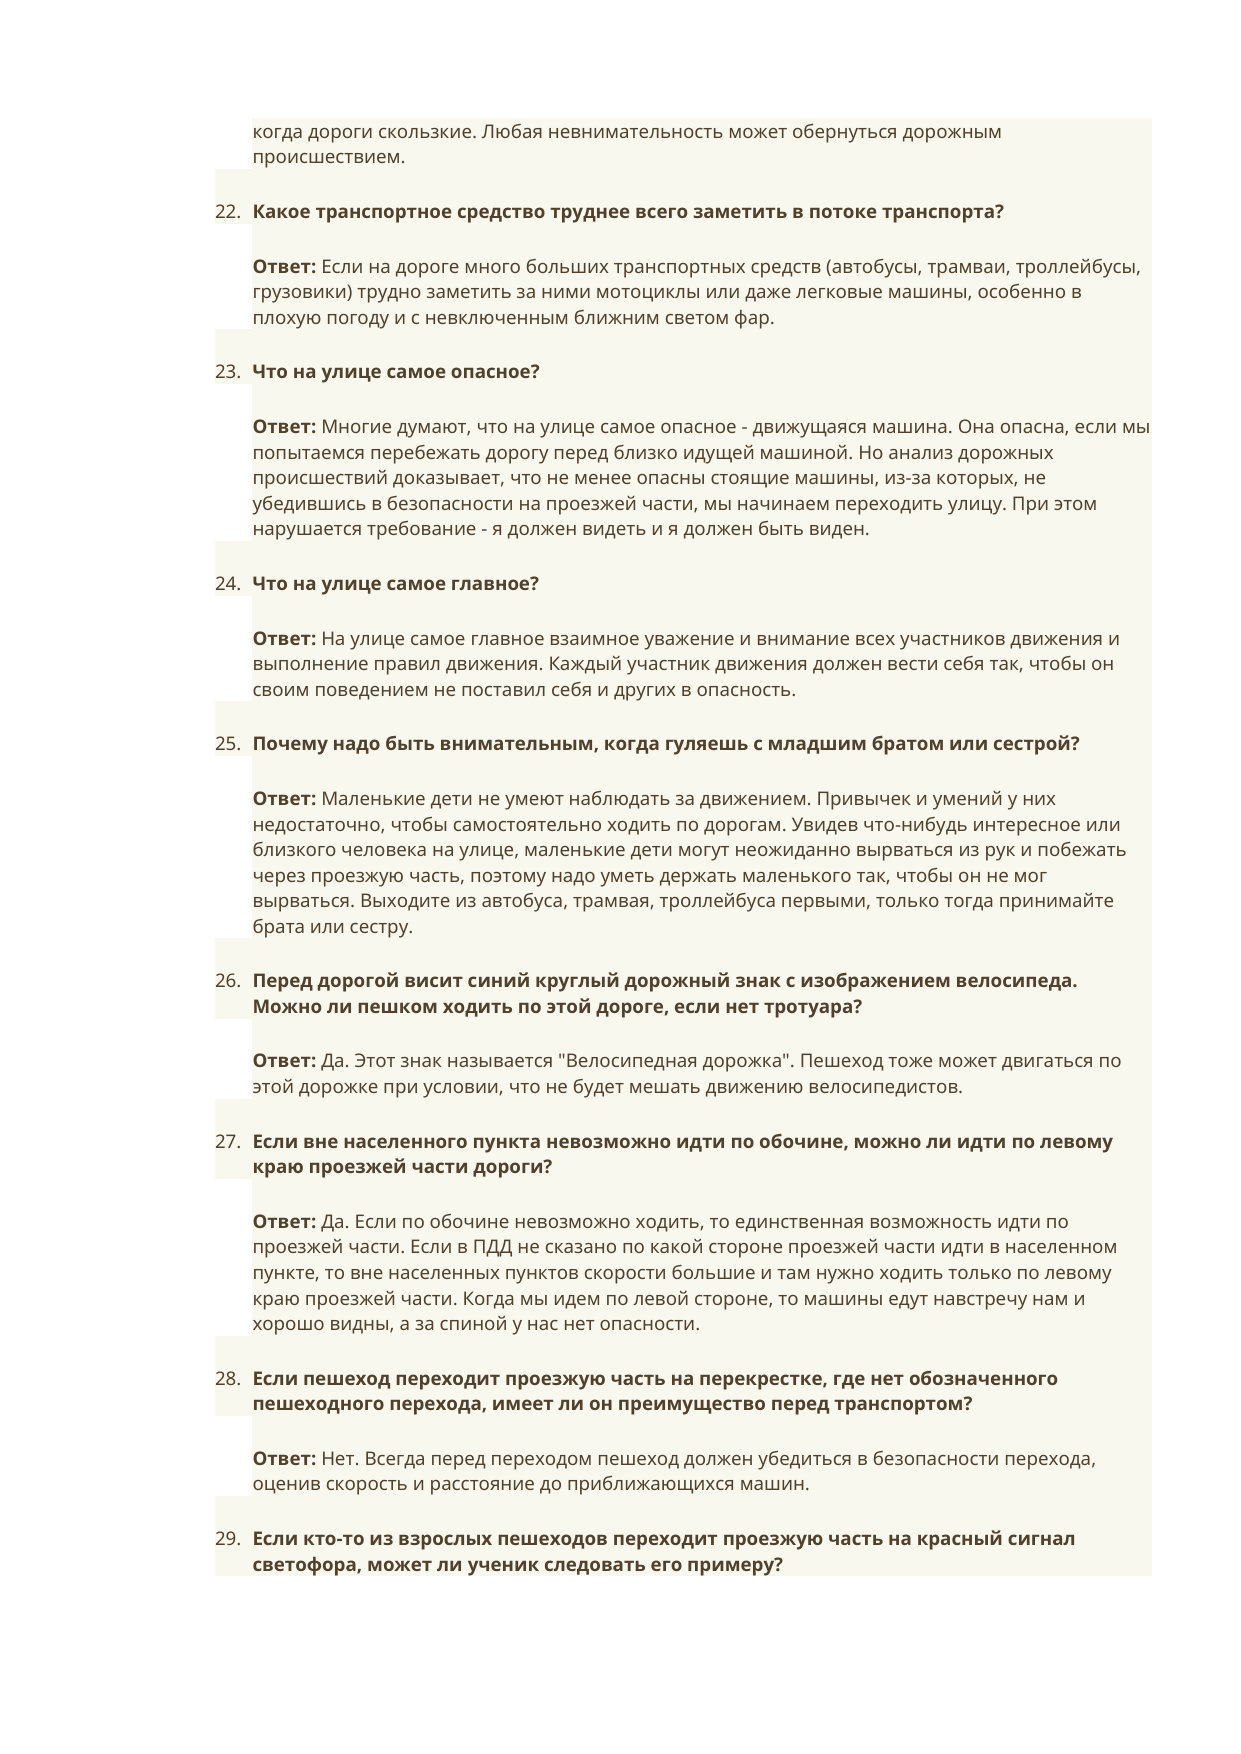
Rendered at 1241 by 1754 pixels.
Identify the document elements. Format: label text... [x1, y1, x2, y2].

list Если вне населенного пункта невозможно идти по обочине, можно ли идти по левому краю проезжей части дороги? [215, 1128, 1152, 1179]
list Если пешеход переходит проезжую часть на перекрестке, где нет обозначенного пешеходного перехода, имеет ли он преимущество перед транспортом? [215, 1365, 1152, 1416]
text Ответ: Да. Если по обочине невозможно ходить, то единственная возможность идти по проезжей части. Если в ПДД не сказано по какой стороне проезжей части идти в населенном пункте, то вне населенных пунктов скорости большие и там нужно ходить только по левому краю проезжей части. Когда мы идем по левой стороне, то машины едут навстречу нам и хорошо видны, а за спиной у нас нет опасности. [252, 1208, 1152, 1336]
text Ответ: Маленькие дети не умеют наблюдать за движением. Привычек и умений у них недостаточно, чтобы самостоятельно ходить по дорогам. Увидев что-нибудь интересное или близкого человека на улице, маленькие дети могут неожиданно вырваться из рук и побежать через проезжую часть, поэтому надо уметь держать маленького так, чтобы он не мог вырваться. Выходите из автобуса, трамвая, троллейбуса первыми, только тогда принимайте брата или сестру. [252, 785, 1152, 938]
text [252, 118, 1152, 169]
list Перед дорогой висит синий круглый дорожный знак с изображением велосипеда. Можно ли пешком ходить по этой дороге, если нет тротуара? [215, 968, 1152, 1019]
text Ответ: На улице самое главное взаимное уважение и внимание всех участников движения и выполнение правил движения. Каждый участник движения должен вести себя так, чтобы он своим поведением не поставил себя и других в опасность. [252, 625, 1152, 701]
text Ответ: Нет. Всегда перед переходом пешеход должен убедиться в безопасности перехода, оценив скорость и расстояние до приближающихся машин. [252, 1445, 1152, 1496]
text Ответ: Да. Этот знак называется "Велосипедная дорожка". Пешеход тоже может двигаться по этой дорожке при условии, что не будет мешать движению велосипедистов. [252, 1048, 1152, 1099]
list Почему надо быть внимательным, когда гуляешь с младшим братом или сестрой? [215, 731, 1152, 756]
list Если кто-то из взрослых пешеходов переходит проезжую часть на красный сигнал светофора, может ли ученик следовать его примеру? [215, 1525, 1152, 1576]
text Ответ: Многие думают, что на улице самое опасное - движущаяся машина. Она опасна, если мы попытаемся перебежать дорогу перед близко идущей машиной. Но анализ дорожных происшествий доказывает, что не менее опасны стоящие машины, из-за которых, не убедившись в безопасности на проезжей части, мы начинаем переходить улицу. При этом нарушается требование - я должен видеть и я должен быть виден. [252, 413, 1152, 541]
list Что на улице самое опасное? [215, 359, 1152, 384]
list Какое транспортное средство труднее всего заметить в потоке транспорта? [215, 198, 1152, 224]
text Ответ: Если на дороге много больших транспортных средств (автобусы, трамваи, троллейбусы, грузовики) трудно заметить за ними мотоциклы или даже легковые машины, особенно в плохую погоду и с невключенным ближним светом фар. [252, 253, 1152, 329]
list Что на улице самое главное? [215, 570, 1152, 596]
